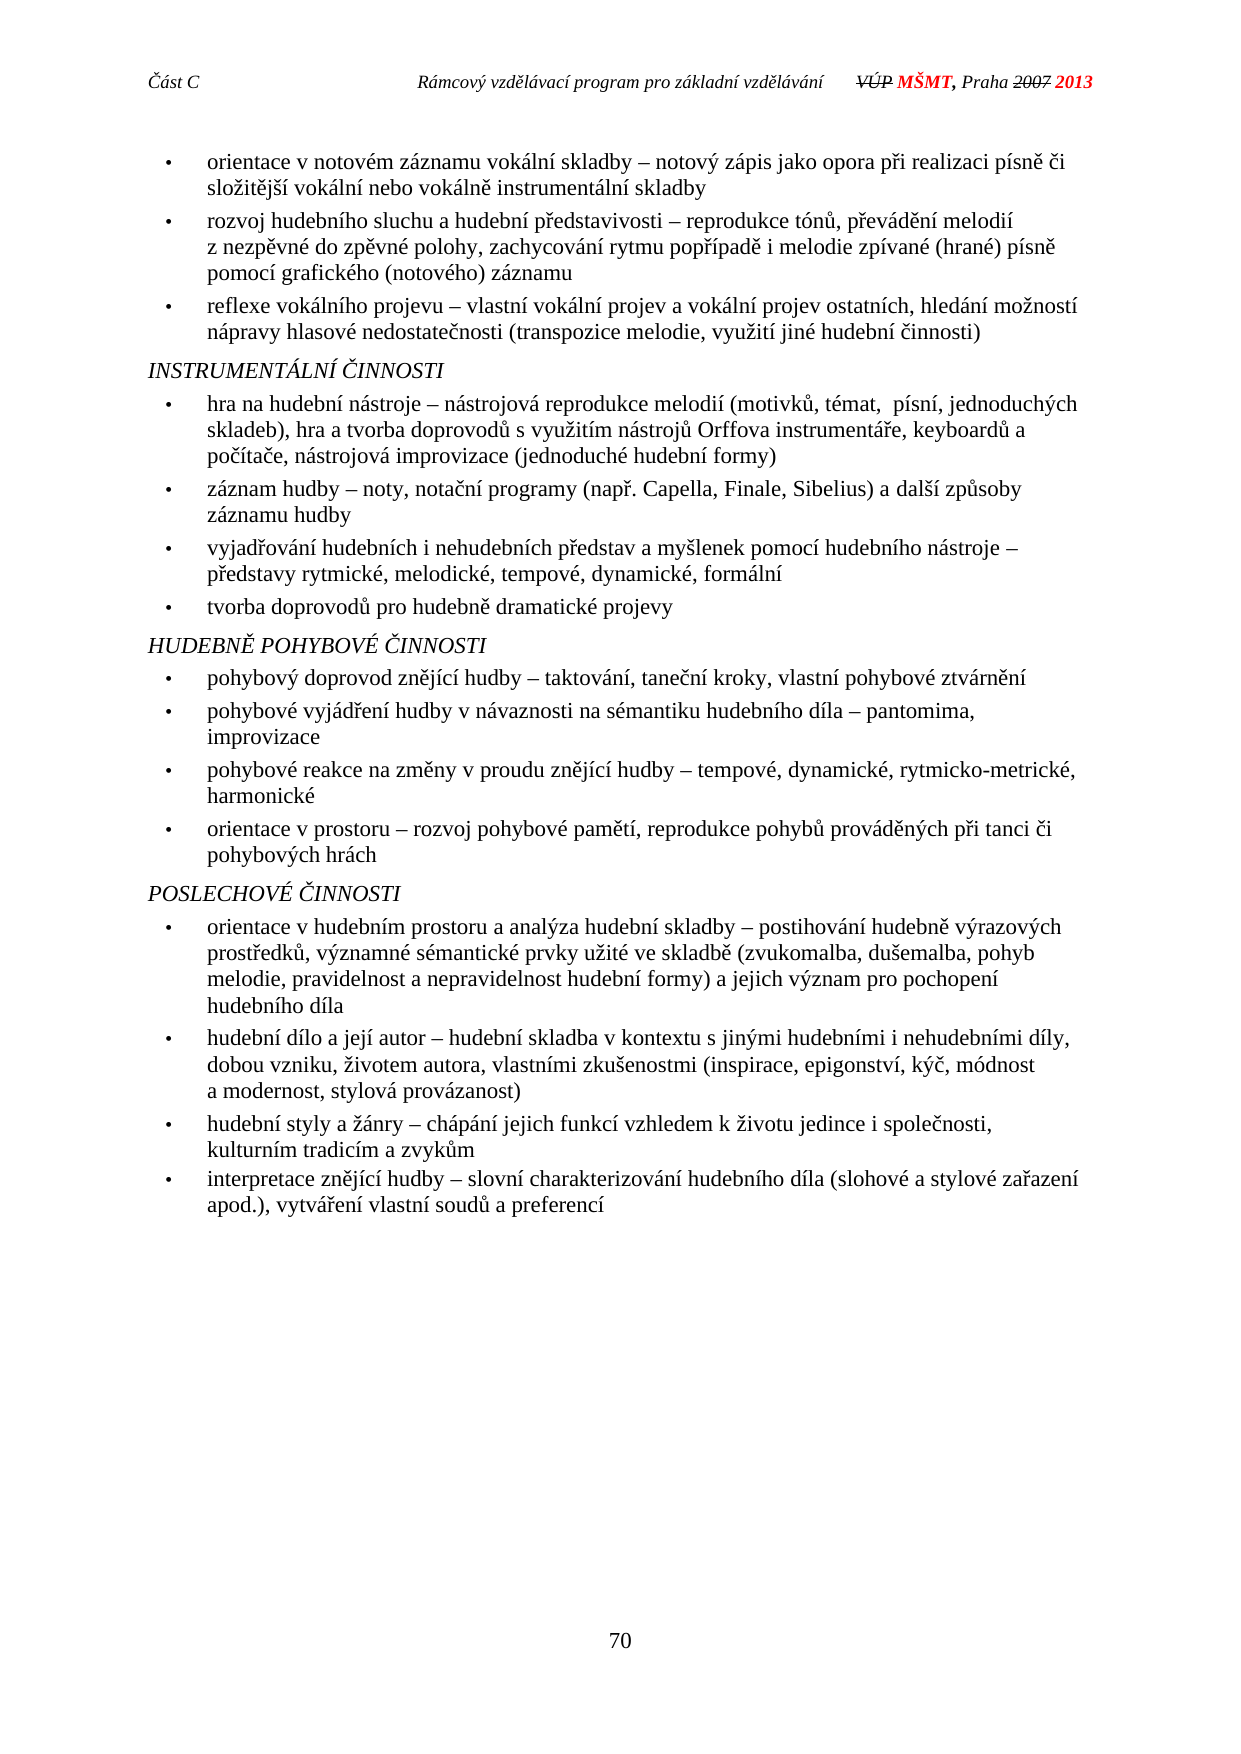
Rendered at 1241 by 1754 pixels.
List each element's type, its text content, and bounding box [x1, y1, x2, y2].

text hudební dílo a její autor – hudební skladba v kontextu s jinými hudebními i nehudebními díly, dobou vzniku, životem autora, vlastními zkušenostmi (inspirace, epigonství, kýč, módnost a modernost, stylová provázanost) [165, 1024, 1081, 1103]
text hra na hudební nástroje – nástrojová reprodukce melodií (motivků, témat, písní, jednoduchých skladeb), hra a tvorba doprovodů s využitím nástrojů Orffova instrumentáře, keyboardů a počítače, nástrojová improvizace (jednoduché hudební formy) [165, 390, 1081, 469]
text POSLECHOVÉ ČINNOSTI [148, 880, 1092, 907]
text pohybové vyjádření hudby v návaznosti na sémantiku hudebního díla – pantomima, improvizace [165, 697, 1081, 750]
text rozvoj hudebního sluchu a hudební představivosti – reprodukce tónů, převádění melodií z nezpěvné do zpěvné polohy, zachycování rytmu popřípadě i melodie zpívané (hrané) písně pomocí grafického (notového) záznamu [165, 207, 1081, 286]
text vyjadřování hudebních i nehudebních představ a myšlenek pomocí hudebního nástroje – představy rytmické, melodické, tempové, dynamické, formální [165, 534, 1081, 587]
text hudební styly a žánry – chápání jejich funkcí vzhledem k životu jedince i společnosti, kulturním tradicím a zvykům [165, 1110, 1081, 1162]
text HUDEBNĚ POHYBOVÉ ČINNOSTI [148, 632, 1092, 658]
text reflexe vokálního projevu – vlastní vokální projev a vokální projev ostatních, hledání možností nápravy hlasové nedostatečnosti (transpozice melodie, využití jiné hudební činnosti) [165, 292, 1081, 345]
text orientace v prostoru – rozvoj pohybové pamětí, reprodukce pohybů prováděných při tanci či pohybových hrách [165, 815, 1081, 868]
text pohybové reakce na změny v proudu znějící hudby – tempové, dynamické, rytmicko-metrické, harmonické [165, 756, 1081, 809]
text interpretace znějící hudby – slovní charakterizování hudebního díla (slohové a stylové zařazení apod.), vytváření vlastní soudů a preferencí [165, 1164, 1081, 1217]
text pohybový doprovod znějící hudby – taktování, taneční kroky, vlastní pohybové ztvárnění [165, 664, 1081, 691]
text tvorba doprovodů pro hudebně dramatické projevy [165, 593, 1081, 619]
text orientace v hudebním prostoru a analýza hudební skladby – postihování hudebně výrazových prostředků, významné sémantické prvky užité ve skladbě (zvukomalba, dušemalba, pohyb melodie, pravidelnost a nepravidelnost hudební formy) a jejich význam pro pochopení hudebního díla [165, 913, 1081, 1018]
text INSTRUMENTÁLNÍ ČINNOSTI [148, 357, 1092, 383]
text záznam hudby – noty, notační programy (např. Capella, Finale, Sibelius) a další způsoby záznamu hudby [165, 475, 1081, 528]
text orientace v notovém záznamu vokální skladby – notový zápis jako opora při realizaci písně či složitější vokální nebo vokálně instrumentální skladby [165, 148, 1081, 200]
